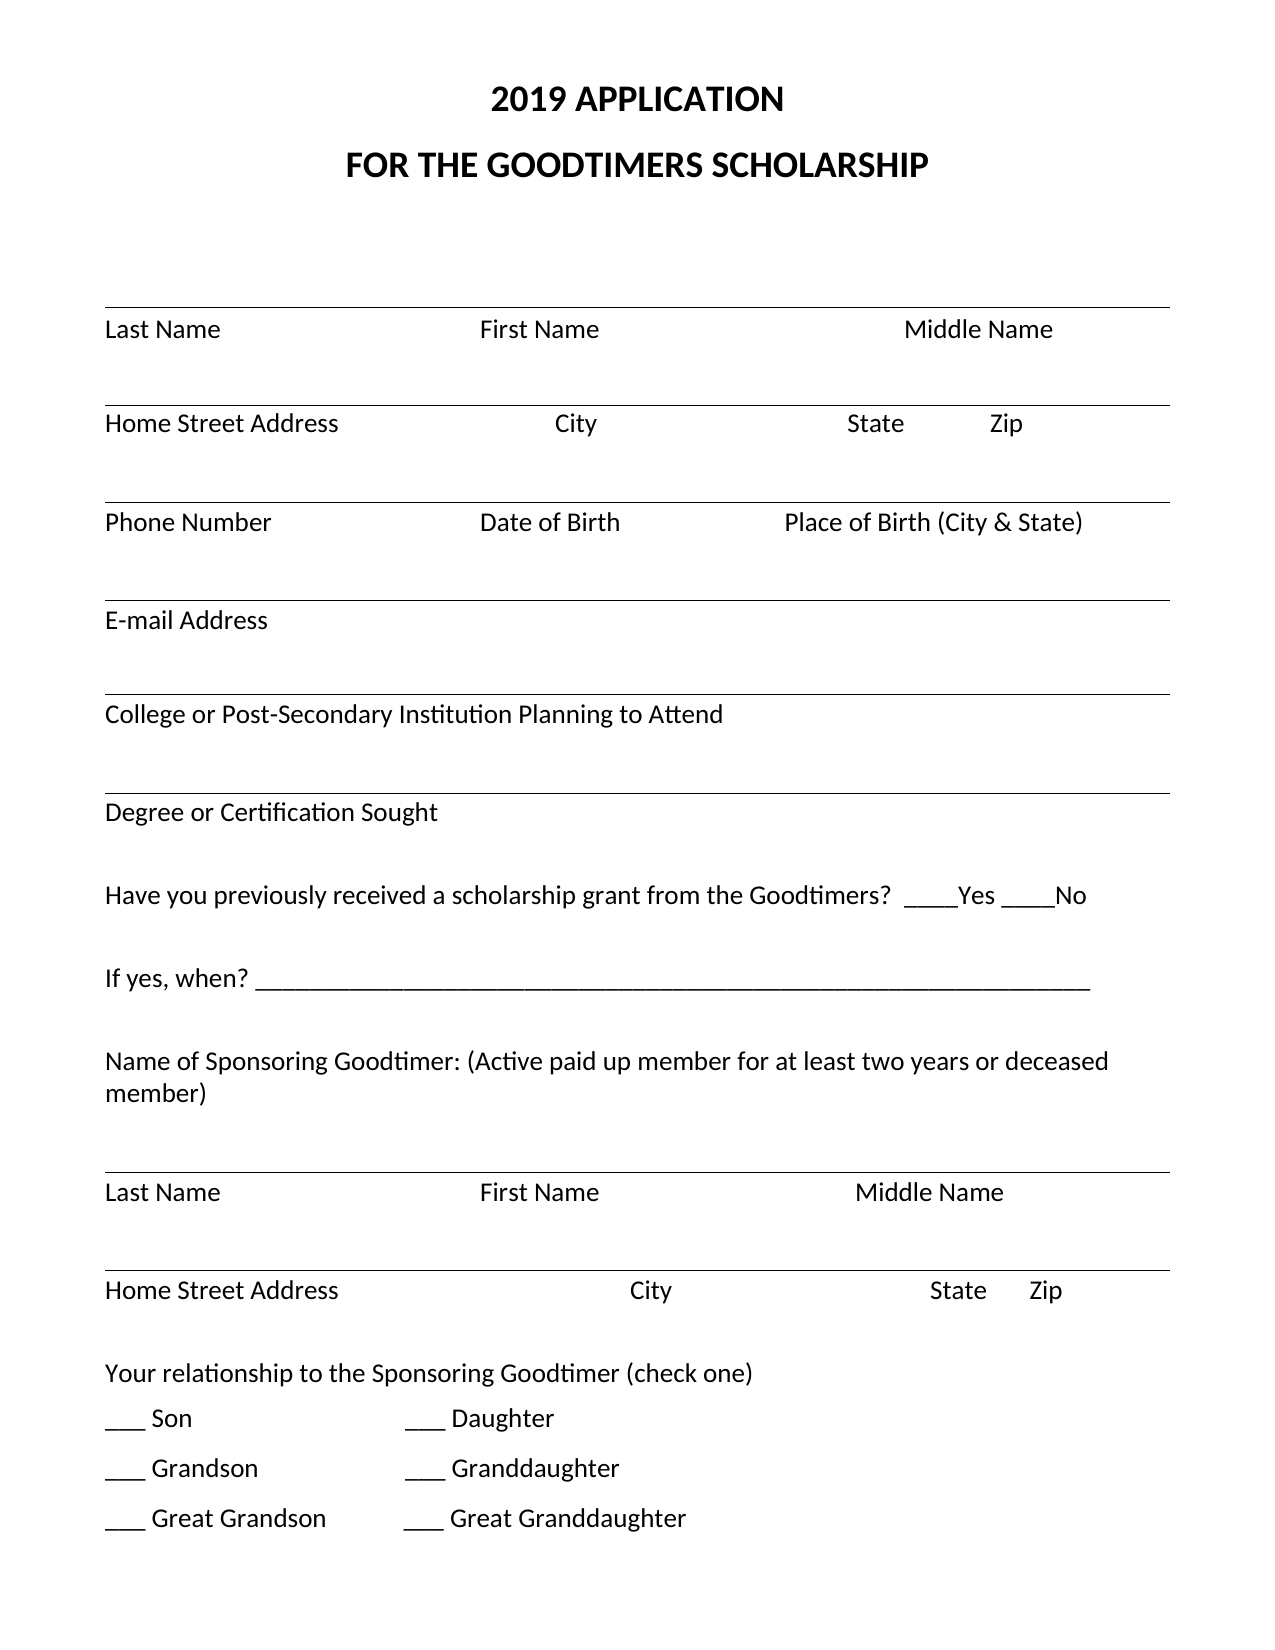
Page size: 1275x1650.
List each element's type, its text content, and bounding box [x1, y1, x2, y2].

text Phone Number Date of Birth Place of Birth (City & State) [105, 503, 1170, 538]
text Degree or Certification Sought [105, 794, 1170, 828]
text Last Name First Name Middle Name [105, 312, 1170, 345]
text ___ Son ___ Daughter [105, 1402, 1170, 1434]
text Last Name First Name Middle Name [105, 1173, 1170, 1208]
text College or Post-Secondary Institution Planning to Attend [105, 695, 1170, 730]
text Have you previously received a scholarship grant from the Goodtimers? ____Yes ____No [105, 878, 1170, 911]
text ___ Great Grandson ___ Great Granddaughter [105, 1501, 1170, 1534]
text Name of Sponsoring Goodtimer: (Active paid up member for at least two years or deceased member) [105, 1044, 1170, 1110]
text 2019 APPLICATION [105, 75, 1170, 121]
text E-mail Address [105, 601, 1170, 636]
text FOR THE GOODTIMERS SCHOLARSHIP [105, 141, 1170, 187]
text If yes, when? ______________________________________________________________ [105, 961, 1170, 994]
text Home Street Address City State Zip [105, 406, 1170, 439]
text ___ Grandson ___ Granddaughter [105, 1451, 1170, 1484]
text Home Street Address City State Zip [105, 1271, 1170, 1306]
text Your relationship to the Sponsoring Goodtimer (check one) [105, 1356, 1170, 1389]
